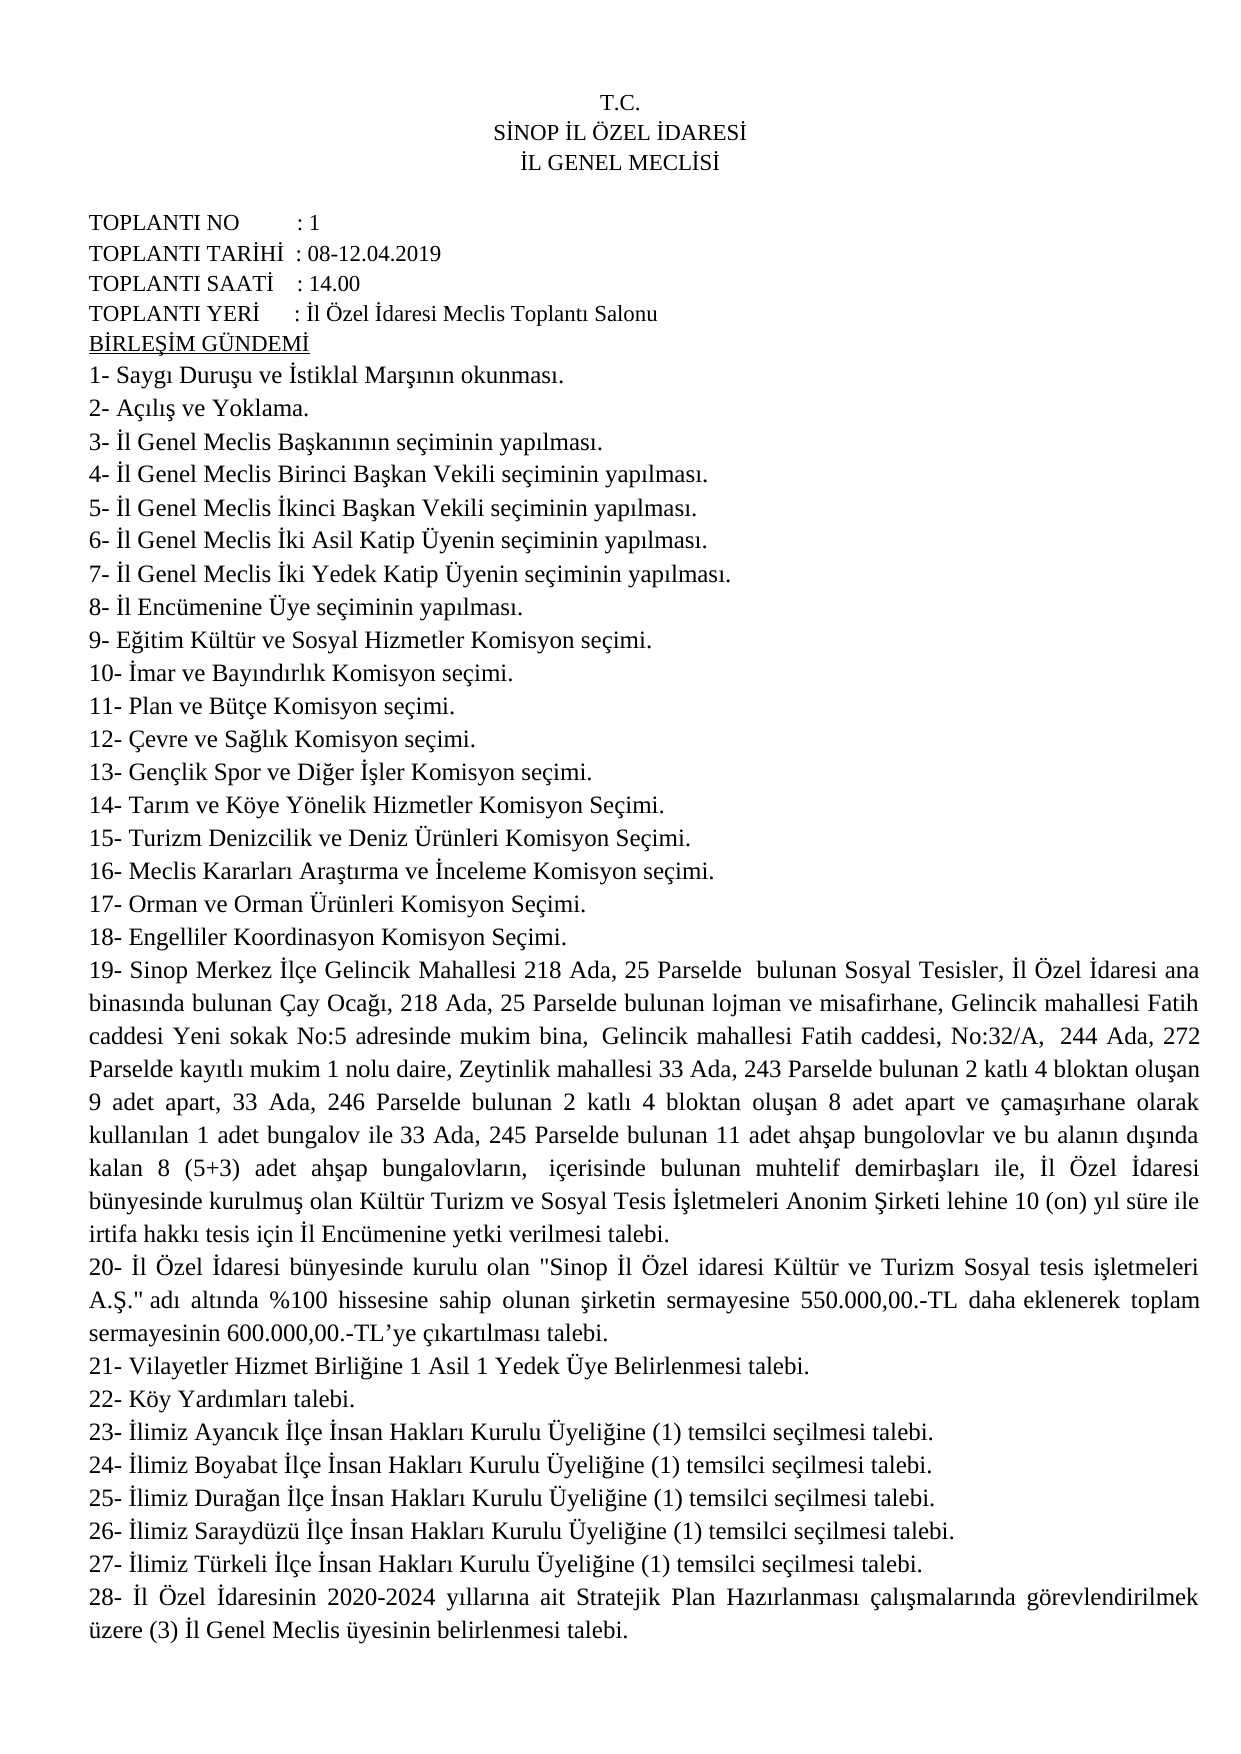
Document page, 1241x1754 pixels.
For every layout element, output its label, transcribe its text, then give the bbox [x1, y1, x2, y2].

text TOPLANTI NO : 1 TOPLANTI TARİHİ : 08-12.04.2019 [89, 209, 1200, 266]
text SİNOP İL ÖZEL İDARESİ [89, 119, 1152, 145]
text 8- İl Encümenine Üye seçiminin yapılması. [89, 592, 1200, 620]
text 10- İmar ve Bayındırlık Komisyon seçimi. [89, 658, 1200, 686]
text 13- Gençlik Spor ve Diğer İşler Komisyon seçimi. [89, 757, 1200, 786]
text İL GENEL MECLİSİ [89, 149, 1152, 175]
text 11- Plan ve Bütçe Komisyon seçimi. [89, 691, 1200, 719]
text 7- İl Genel Meclis İki Yedek Katip Üyenin seçiminin yapılması. [89, 559, 1200, 587]
text T.C. [89, 89, 1152, 115]
text TOPLANTI SAATİ : 14.00 TOPLANTI YERİ : İl Özel İdaresi Meclis Toplantı Salonu [89, 270, 1200, 326]
text 5- İl Genel Meclis İkinci Başkan Vekili seçiminin yapılması. [89, 493, 1200, 521]
text 3- İl Genel Meclis Başkanının seçiminin yapılması. [89, 427, 1200, 455]
text 1- Saygı Duruşu ve İstiklal Marşının okunması. [89, 361, 1200, 389]
text 14- Tarım ve Köye Yönelik Hizmetler Komisyon Seçimi. 15- Turizm Denizcilik ve Deniz Ürünleri Komisyon Seçimi. 16- Meclis Kararları Araştırma ve İnceleme Komisyon seçimi. 17- Orman ve Orman Ürünleri Komisyon Seçimi. 18- Engelliler Koordinasyon Komisyon Seçimi. 19- Sinop Merkez İlçe Gelincik Mahallesi 218 Ada, 25 Parselde bulunan Sosyal Tesisler, İl Özel İdaresi ana binasında bulunan Çay Ocağı, 218 Ada, 25 Parselde bulunan lojman ve misafirhane, Gelincik mahallesi Fatih caddesi Yeni sokak No:5 adresinde mukim bina, Gelincik mahallesi Fatih caddesi, No:32/A, 244 Ada, 272 Parselde kayıtlı mukim 1 nolu daire, Zeytinlik mahallesi 33 Ada, 243 Parselde bulunan 2 katlı 4 bloktan oluşan 9 adet apart, 33 Ada, 246 Parselde bulunan 2 katlı 4 bloktan oluşan 8 adet apart ve çamaşırhane olarak kullanılan 1 adet bungalov ile 33 Ada, 245 Parselde bulunan 11 adet ahşap bungolovlar ve bu alanın dışında kalan 8 (5+3) adet ahşap bungalovların, içerisinde bulunan muhtelif demirbaşları ile, İl Özel İdaresi bünyesinde kurulmuş olan Kültür Turizm ve Sosyal Tesis İşletmeleri Anonim Şirketi lehine 10 (on) yıl süre ile irtifa hakkı tesis için İl Encümenine yetki verilmesi talebi. 20- İl Özel İdaresi bünyesinde kurulu olan "Sinop İl Özel idaresi Kültür ve Turizm Sosyal tesis işletmeleri A.Ş." adı altında %100 hissesine sahip olunan şirketin sermayesine 550.000,00.-TL daha eklenerek toplam sermayesinin 600.000,00.-TL’ye çıkartılması talebi. 21- Vilayetler Hizmet Birliğine 1 Asil 1 Yedek Üye Belirlenmesi talebi. 22- Köy Yardımları talebi. 23- İlimiz Ayancık İlçe İnsan Hakları Kurulu Üyeliğine (1) temsilci seçilmesi talebi. 24- İlimiz Boyabat İlçe İnsan Hakları Kurulu Üyeliğine (1) temsilci seçilmesi talebi. 25- İlimiz Durağan İlçe İnsan Hakları Kurulu Üyeliğine (1) temsilci seçilmesi talebi. 26- İlimiz Saraydüzü İlçe İnsan Hakları Kurulu Üyeliğine (1) temsilci seçilmesi talebi. 27- İlimiz Türkeli İlçe İnsan Hakları Kurulu Üyeliğine (1) temsilci seçilmesi talebi. 28- İl Özel İdaresinin 2020-2024 yıllarına ait Stratejik Plan Hazırlanması çalışmalarında görevlendirilmek üzere (3) İl Genel Meclis üyesinin belirlenmesi talebi. [89, 790, 1200, 1644]
text 12- Çevre ve Sağlık Komisyon seçimi. [89, 724, 1200, 752]
text 2- Açılış ve Yoklama. [89, 393, 1200, 422]
text 4- İl Genel Meclis Birinci Başkan Vekili seçiminin yapılması. [89, 459, 1200, 488]
text 6- İl Genel Meclis İki Asil Katip Üyenin seçiminin yapılması. [89, 526, 1200, 554]
text 9- Eğitim Kültür ve Sosyal Hizmetler Komisyon seçimi. [89, 625, 1200, 653]
text BİRLEŞİM GÜNDEMİ [89, 330, 1200, 357]
